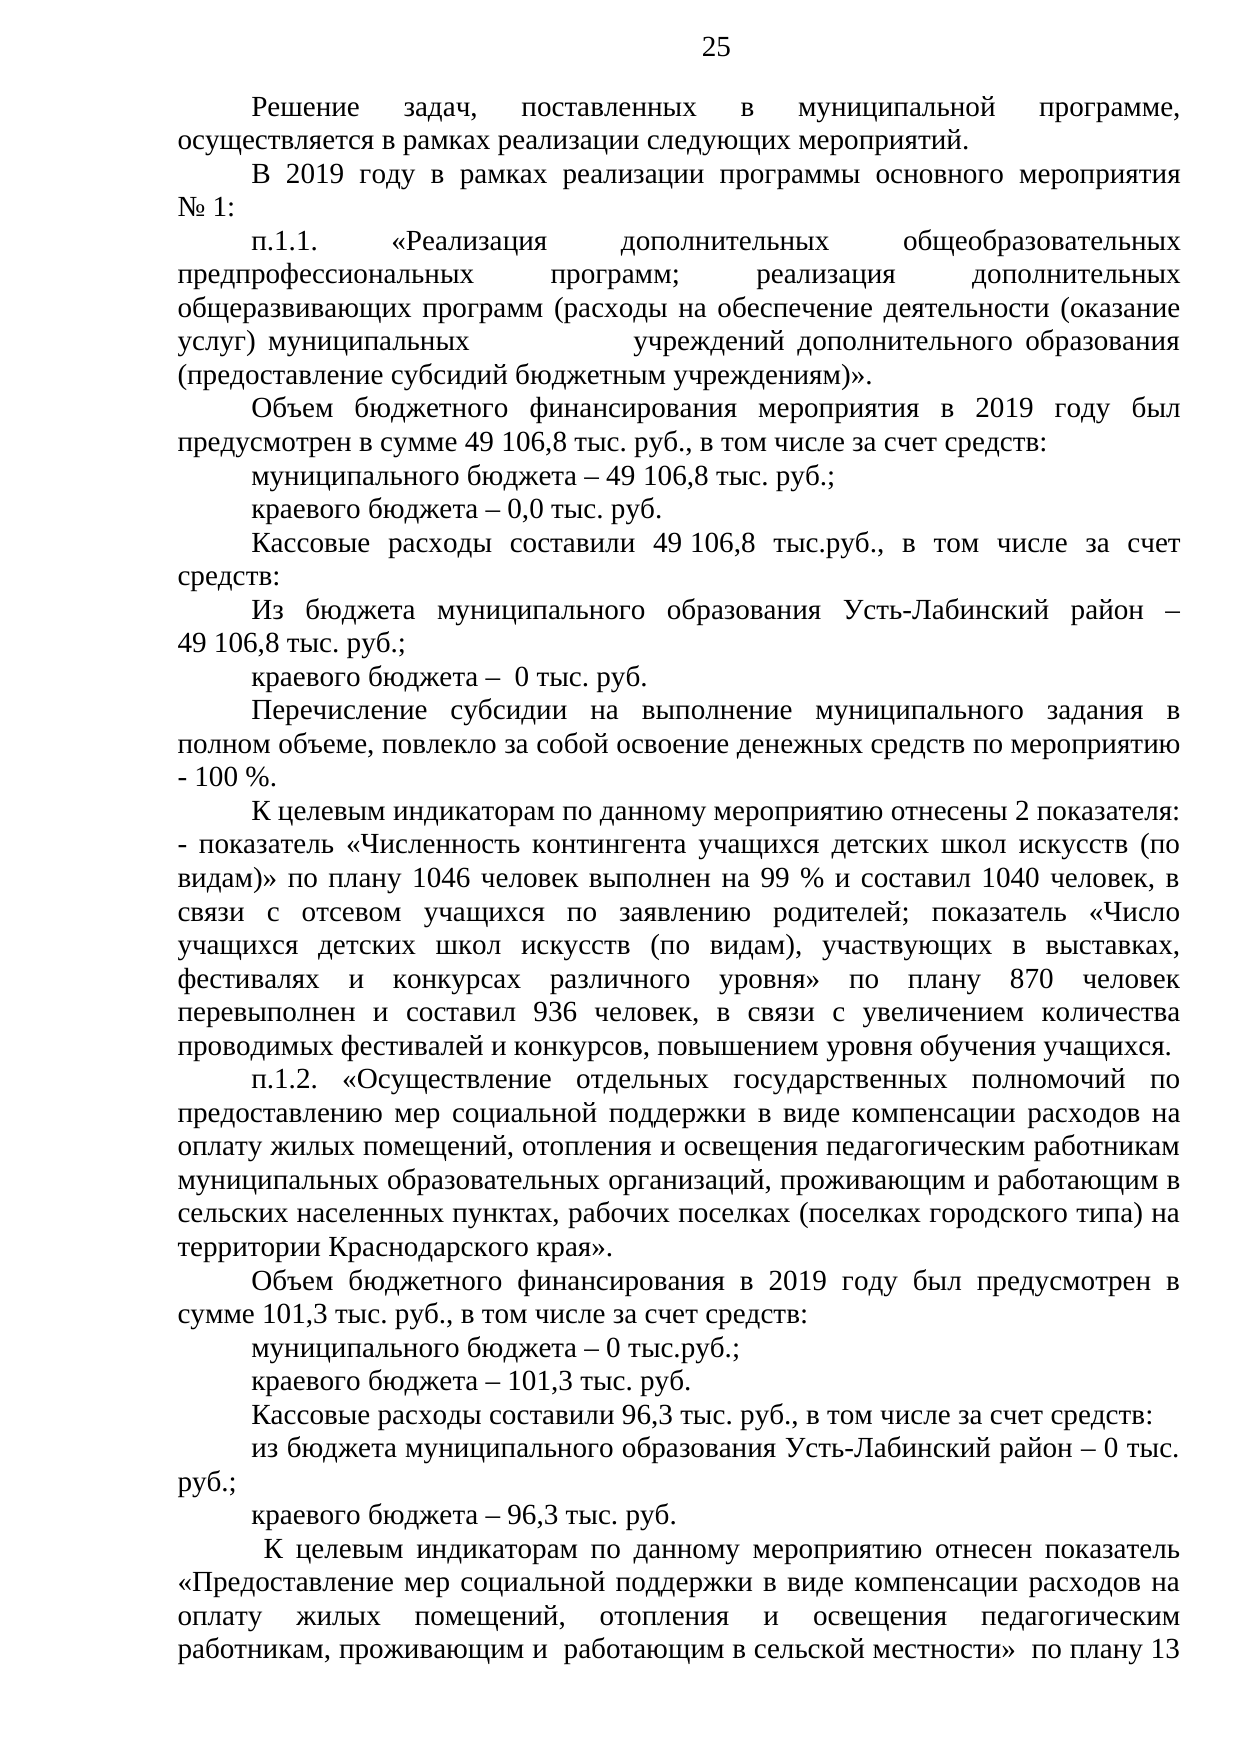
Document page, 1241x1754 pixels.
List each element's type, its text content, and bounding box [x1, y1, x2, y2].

text краевого бюджета – 0 тыс. руб. [177, 659, 1181, 692]
text п.1.1. «Реализация дополнительных общеобразовательных предпрофессиональных программ; реализация дополнительных общеразвивающих программ (расходы на обеспечение деятельности (оказание услуг) муниципальных учреждений дополнительного образования (предоставление субсидий бюджетным учреждениям)». [177, 223, 1181, 391]
text Решение задач, поставленных в муниципальной программе, осуществляется в рамках реализации следующих мероприятий. [177, 89, 1181, 156]
text краевого бюджета – 96,3 тыс. руб. [177, 1497, 1181, 1531]
text Объем бюджетного финансирования мероприятия в 2019 году был предусмотрен в сумме 49 106,8 тыс. руб., в том числе за счет средств: [177, 391, 1181, 458]
text краевого бюджета – 0,0 тыс. руб. [177, 491, 1181, 525]
text краевого бюджета – 101,3 тыс. руб. [177, 1363, 1181, 1397]
text В 2019 году в рамках реализации программы основного мероприятия № 1: [177, 156, 1181, 223]
text Из бюджета муниципального образования Усть-Лабинский район – 49 106,8 тыс. руб.; [177, 592, 1181, 659]
text Объем бюджетного финансирования в 2019 году был предусмотрен в сумме 101,3 тыс. руб., в том числе за счет средств: [177, 1263, 1181, 1330]
text К целевым индикаторам по данному мероприятию отнесены 2 показателя: - показатель «Численность контингента учащихся детских школ искусств (по видам)» по плану 1046 человек выполнен на 99 % и составил 1040 человек, в связи с отсевом учащихся по заявлению родителей; показатель «Число учащихся детских школ искусств (по видам), участвующих в выставках, фестивалях и конкурсах различного уровня» по плану 870 человек перевыполнен и составил 936 человек, в связи с увеличением количества проводимых фестивалей и конкурсов, повышением уровня обучения учащихся. [177, 793, 1181, 1061]
text п.1.2. «Осуществление отдельных государственных полномочий по предоставлению мер социальной поддержки в виде компенсации расходов на оплату жилых помещений, отопления и освещения педагогическим работникам муниципальных образовательных организаций, проживающим и работающим в сельских населенных пунктах, рабочих поселках (поселках городского типа) на территории Краснодарского края». [177, 1061, 1181, 1263]
text Кассовые расходы составили 96,3 тыс. руб., в том числе за счет средств: [177, 1397, 1181, 1430]
text из бюджета муниципального образования Усть-Лабинский район – 0 тыс. руб.; [177, 1430, 1181, 1497]
text муниципального бюджета – 49 106,8 тыс. руб.; [177, 458, 1181, 491]
text муниципального бюджета – 0 тыс.руб.; [177, 1330, 1181, 1363]
text Кассовые расходы составили 49 106,8 тыс.руб., в том числе за счет средств: [177, 525, 1181, 592]
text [177, 1531, 1181, 1665]
text Перечисление субсидии на выполнение муниципального задания в полном объеме, повлекло за собой освоение денежных средств по мероприятию - 100 %. [177, 692, 1181, 793]
